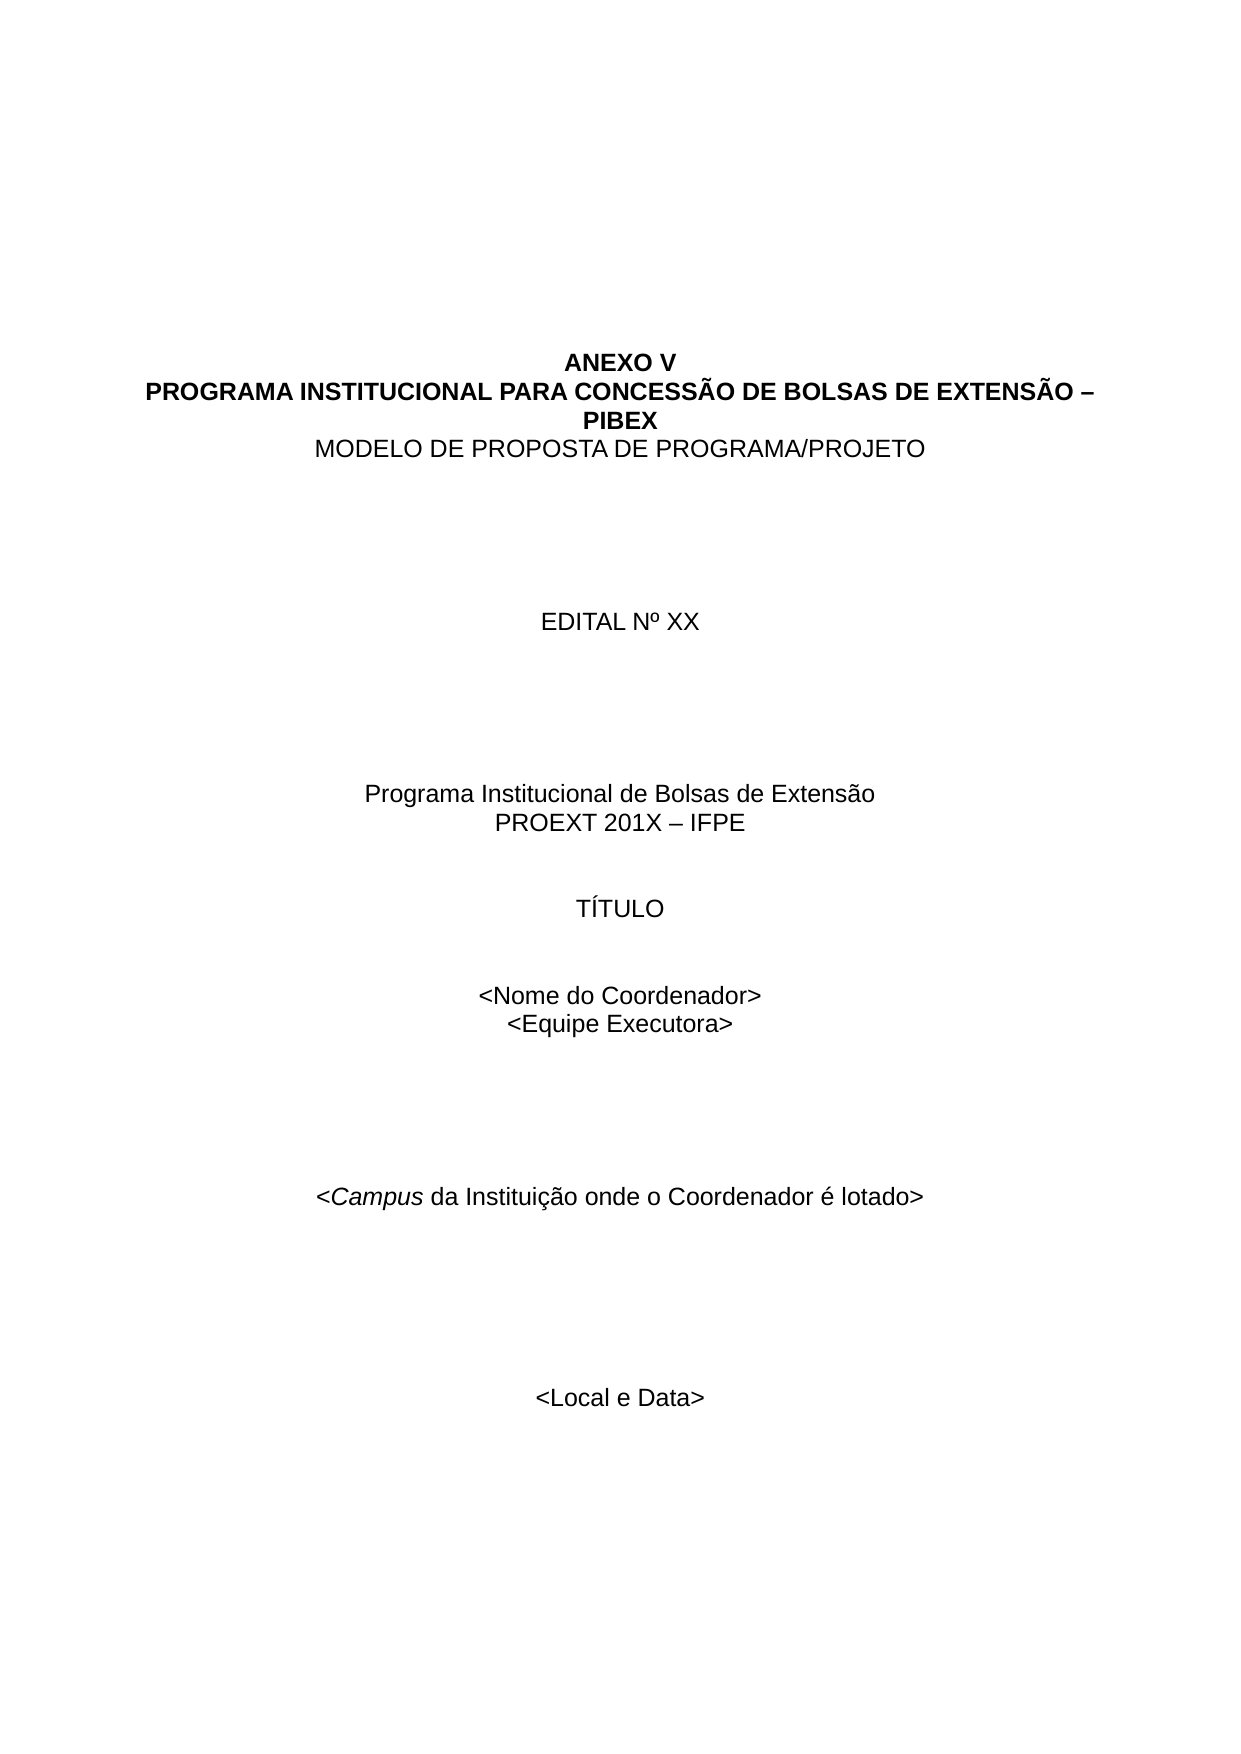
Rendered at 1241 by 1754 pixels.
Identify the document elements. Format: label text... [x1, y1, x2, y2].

text MODELO DE PROPOSTA DE PROGRAMA/PROJETO [118, 434, 1122, 463]
text <Equipe Executora> [118, 1009, 1122, 1038]
text <Local e Data> [118, 1383, 1122, 1412]
text EDITAL Nº XX [118, 607, 1122, 636]
text <Campus da Instituição onde o Coordenador é lotado> [118, 1182, 1122, 1211]
text <Nome do Coordenador> [118, 981, 1122, 1009]
text PROEXT 201X – IFPE [118, 808, 1122, 837]
text Programa Institucional de Bolsas de Extensão [118, 779, 1122, 808]
text ANEXO V [118, 348, 1122, 377]
text TÍTULO [118, 894, 1122, 923]
text PROGRAMA INSTITUCIONAL PARA CONCESSÃO DE BOLSAS DE EXTENSÃO – PIBEX [118, 377, 1122, 434]
